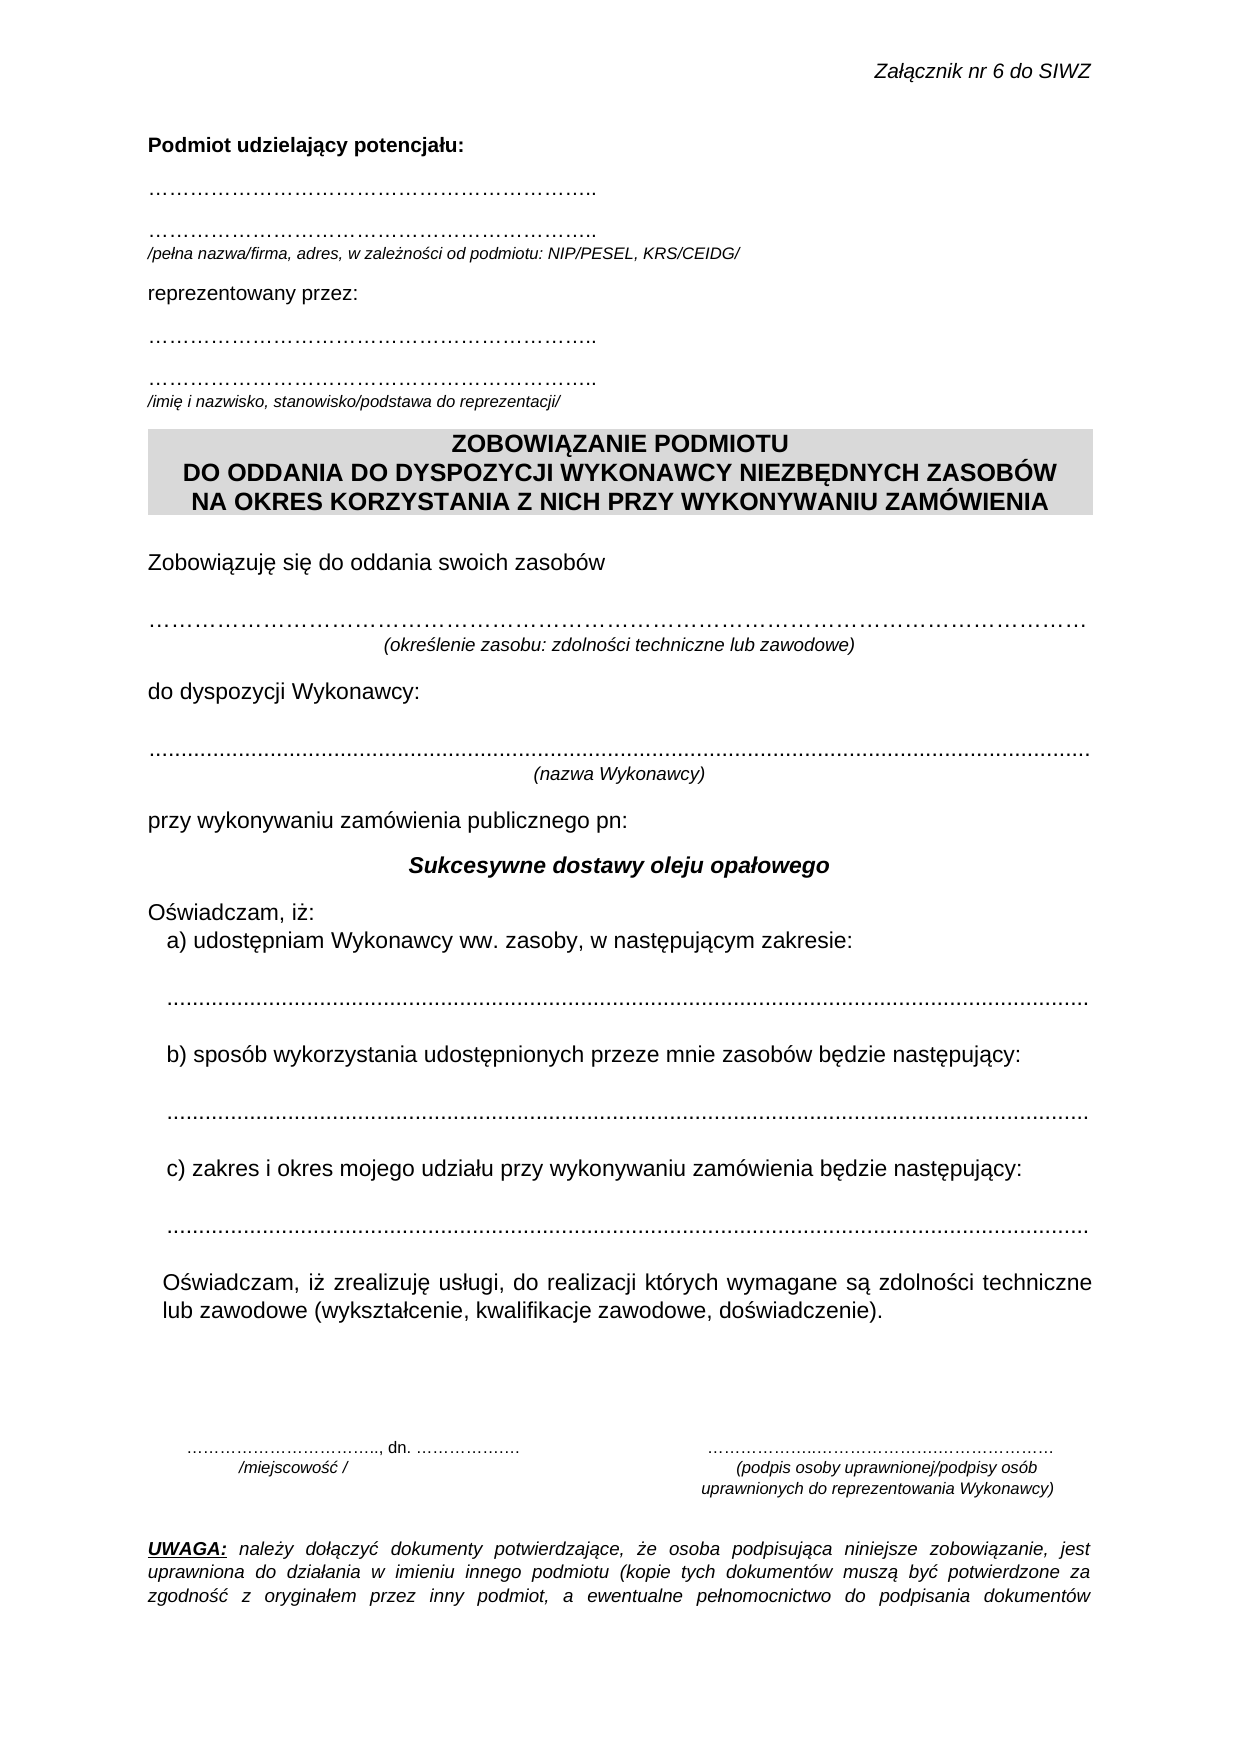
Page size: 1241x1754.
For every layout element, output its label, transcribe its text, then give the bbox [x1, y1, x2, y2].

text Sukcesywne dostawy oleju opałowego [148, 852, 1093, 878]
text a) udostępniam Wykonawcy ww. zasoby, w następującym zakresie: [166, 927, 1093, 954]
text uprawnionych do reprezentowania Wykonawcy) [590, 1479, 1093, 1498]
text ................................................................................................................................................. [166, 1212, 1093, 1238]
text NA OKRES KORZYSTANIA Z NICH PRZY WYKONYWANIU ZAMÓWIENIA [148, 487, 1093, 515]
text …………………………….., dn. …………….… ………………..………………….………………… [148, 1437, 1093, 1457]
text .................................................................................................................................................... (nazwa Wykonawcy) [148, 735, 1093, 784]
text Zobowiązuję się do oddania swoich zasobów [148, 549, 1093, 575]
text …………………………………………………………………………………………………………… [148, 606, 1093, 632]
text reprezentowany przez: [148, 281, 1093, 305]
text ……………………………………………………….. [148, 175, 1093, 199]
text b) sposób wykorzystania udostępnionych przeze mnie zasobów będzie następujący: [166, 1041, 1093, 1067]
text c) zakres i okres mojego udziału przy wykonywaniu zamówienia będzie następujący: [166, 1155, 1093, 1181]
text do dyspozycji Wykonawcy: [148, 678, 1093, 704]
text ……………………………………………………….. [148, 366, 1093, 390]
text przy wykonywaniu zamówienia publicznego pn: [148, 807, 1093, 833]
text ……………………………………………………….. [148, 218, 1093, 242]
text ZOBOWIĄZANIE PODMIOTU [148, 429, 1093, 458]
text ................................................................................................................................................. [166, 984, 1093, 1011]
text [148, 1538, 1093, 1606]
text /pełna nazwa/firma, adres, w zależności od podmiotu: NIP/PESEL, KRS/CEIDG/ [148, 244, 1093, 263]
text ................................................................................................................................................. [166, 1098, 1093, 1124]
text /imię i nazwisko, stanowisko/podstawa do reprezentacji/ [148, 392, 1093, 411]
text /miejscowość / (podpis osoby uprawnionej/podpisy osób [185, 1458, 1093, 1477]
text Oświadczam, iż zrealizuję usługi, do realizacji których wymagane są zdolności techniczne lub zawodowe (wykształcenie, kwalifikacje zawodowe, doświadczenie). [162, 1269, 1093, 1323]
text (określenie zasobu: zdolności techniczne lub zawodowe) [148, 634, 1093, 656]
text Podmiot udzielający potencjału: [148, 133, 1093, 157]
text Oświadczam, iż: [148, 899, 1093, 925]
text DO ODDANIA DO DYSPOZYCJI WYKONAWCY NIEZBĘDNYCH ZASOBÓW [148, 458, 1093, 487]
text ……………………………………………………….. [148, 323, 1093, 347]
